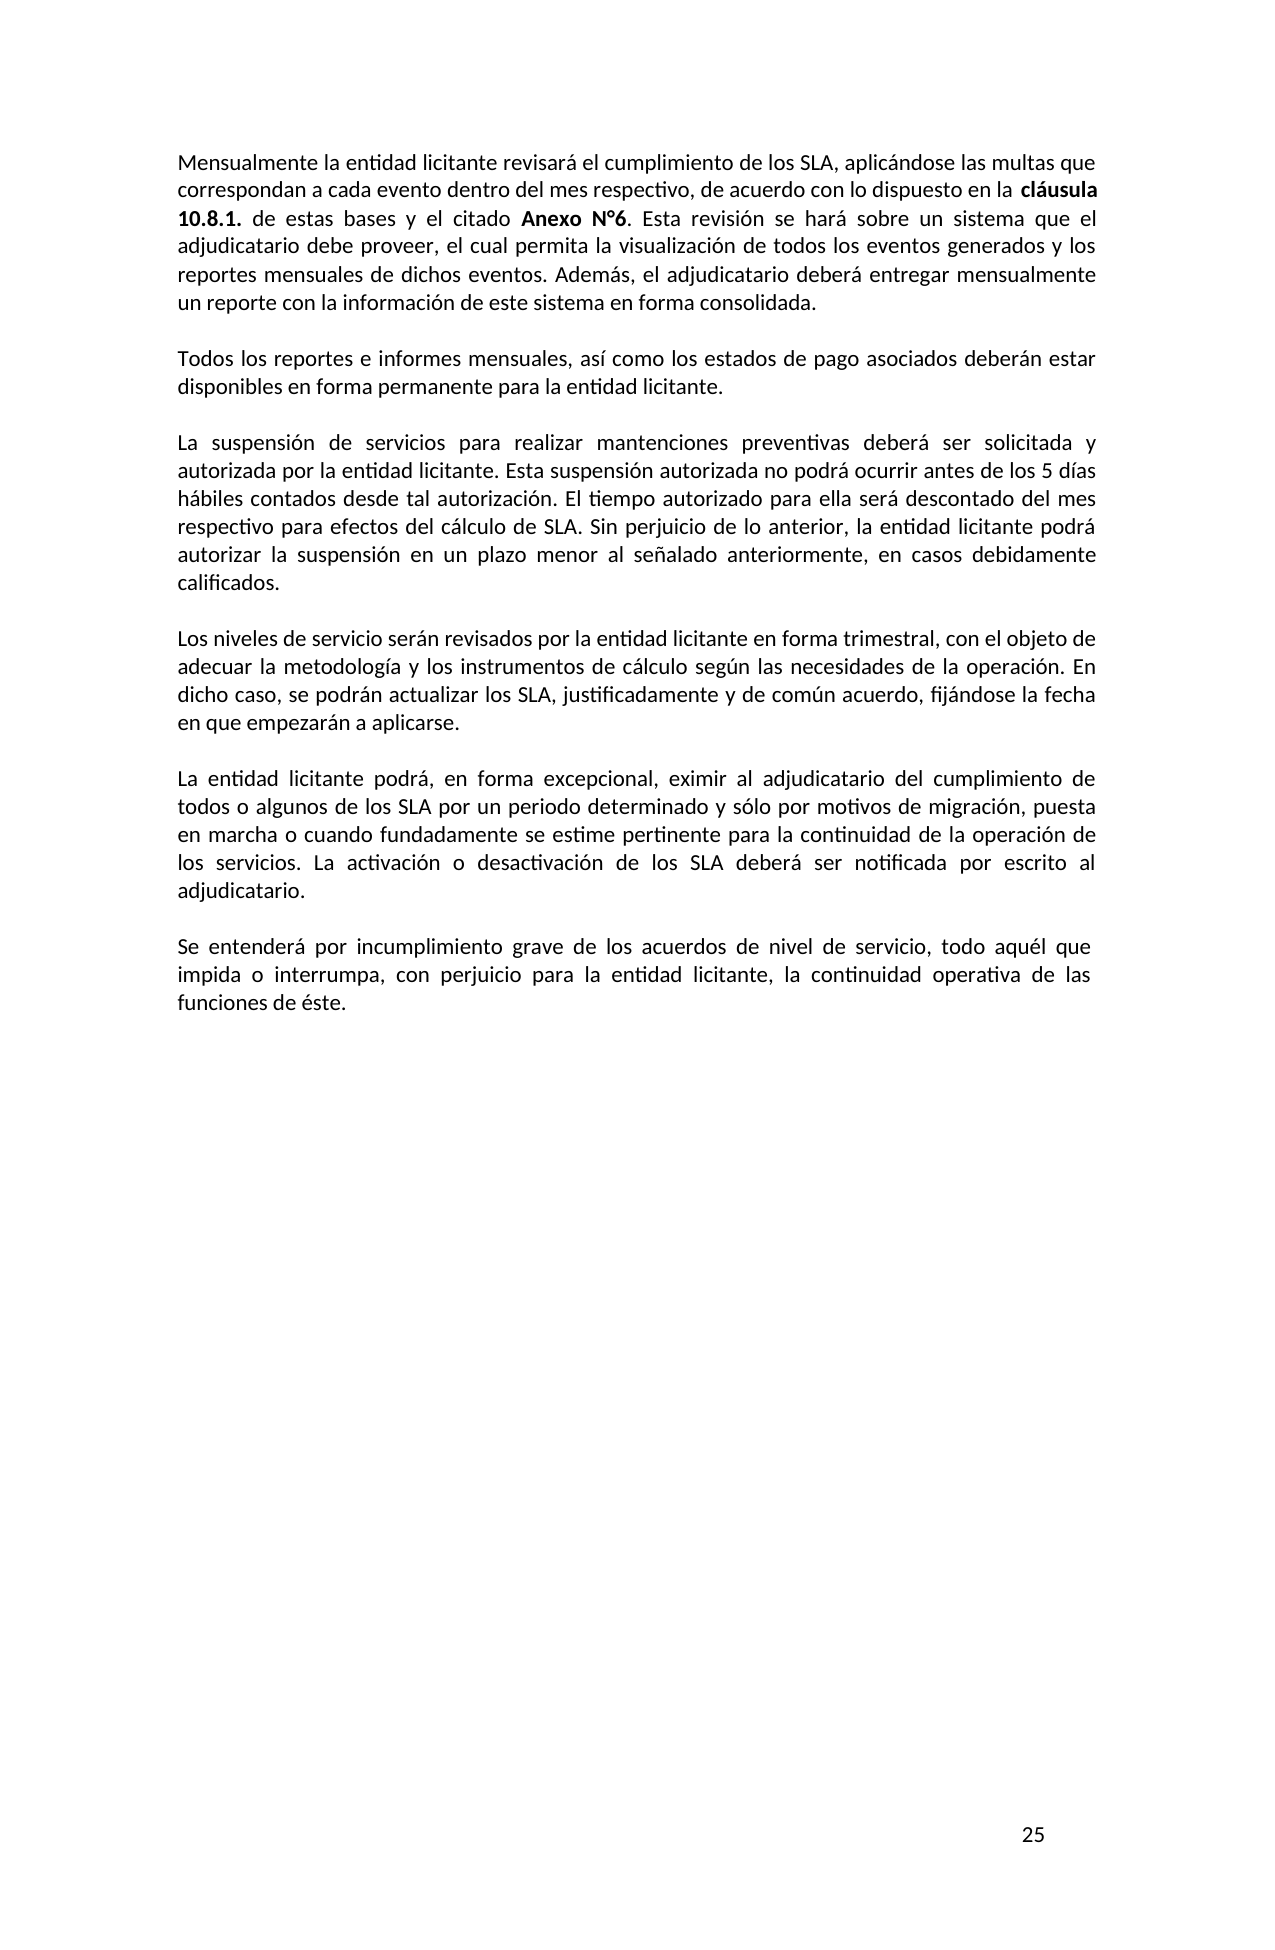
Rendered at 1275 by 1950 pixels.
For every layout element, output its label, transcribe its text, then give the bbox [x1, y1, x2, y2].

text La entidad licitante podrá, en forma excepcional, eximir al adjudicatario del cumplimiento de todos o algunos de los SLA por un periodo determinado y sólo por motivos de migración, puesta en marcha o cuando fundadamente se estime pertinente para la continuidad de la operación de los servicios. La activación o desactivación de los SLA deberá ser notificada por escrito al adjudicatario. [177, 764, 1098, 904]
text Se entenderá por incumplimiento grave de los acuerdos de nivel de servicio, todo aquél que impida o interrumpa, con perjuicio para la entidad licitante, la continuidad operativa de las funciones de éste. [177, 932, 1093, 1016]
text La suspensión de servicios para realizar mantenciones preventivas deberá ser solicitada y autorizada por la entidad licitante. Esta suspensión autorizada no podrá ocurrir antes de los 5 días hábiles contados desde tal autorización. El tiempo autorizado para ella será descontado del mes respectivo para efectos del cálculo de SLA. Sin perjuicio de lo anterior, la entidad licitante podrá autorizar la suspensión en un plazo menor al señalado anteriormente, en casos debidamente calificados. [177, 428, 1098, 596]
text Mensualmente la entidad licitante revisará el cumplimiento de los SLA, aplicándose las multas que correspondan a cada evento dentro del mes respectivo, de acuerdo con lo dispuesto en la cláusula 10.8.1. de estas bases y el citado Anexo N°6. Esta revisión se hará sobre un sistema que el adjudicatario debe proveer, el cual permita la visualización de todos los eventos generados y los reportes mensuales de dichos eventos. Además, el adjudicatario deberá entregar mensualmente un reporte con la información de este sistema en forma consolidada. [177, 148, 1098, 316]
text Los niveles de servicio serán revisados por la entidad licitante en forma trimestral, con el objeto de adecuar la metodología y los instrumentos de cálculo según las necesidades de la operación. En dicho caso, se podrán actualizar los SLA, justificadamente y de común acuerdo, fijándose la fecha en que empezarán a aplicarse. [177, 624, 1098, 736]
text Todos los reportes e informes mensuales, así como los estados de pago asociados deberán estar disponibles en forma permanente para la entidad licitante. [177, 344, 1098, 400]
